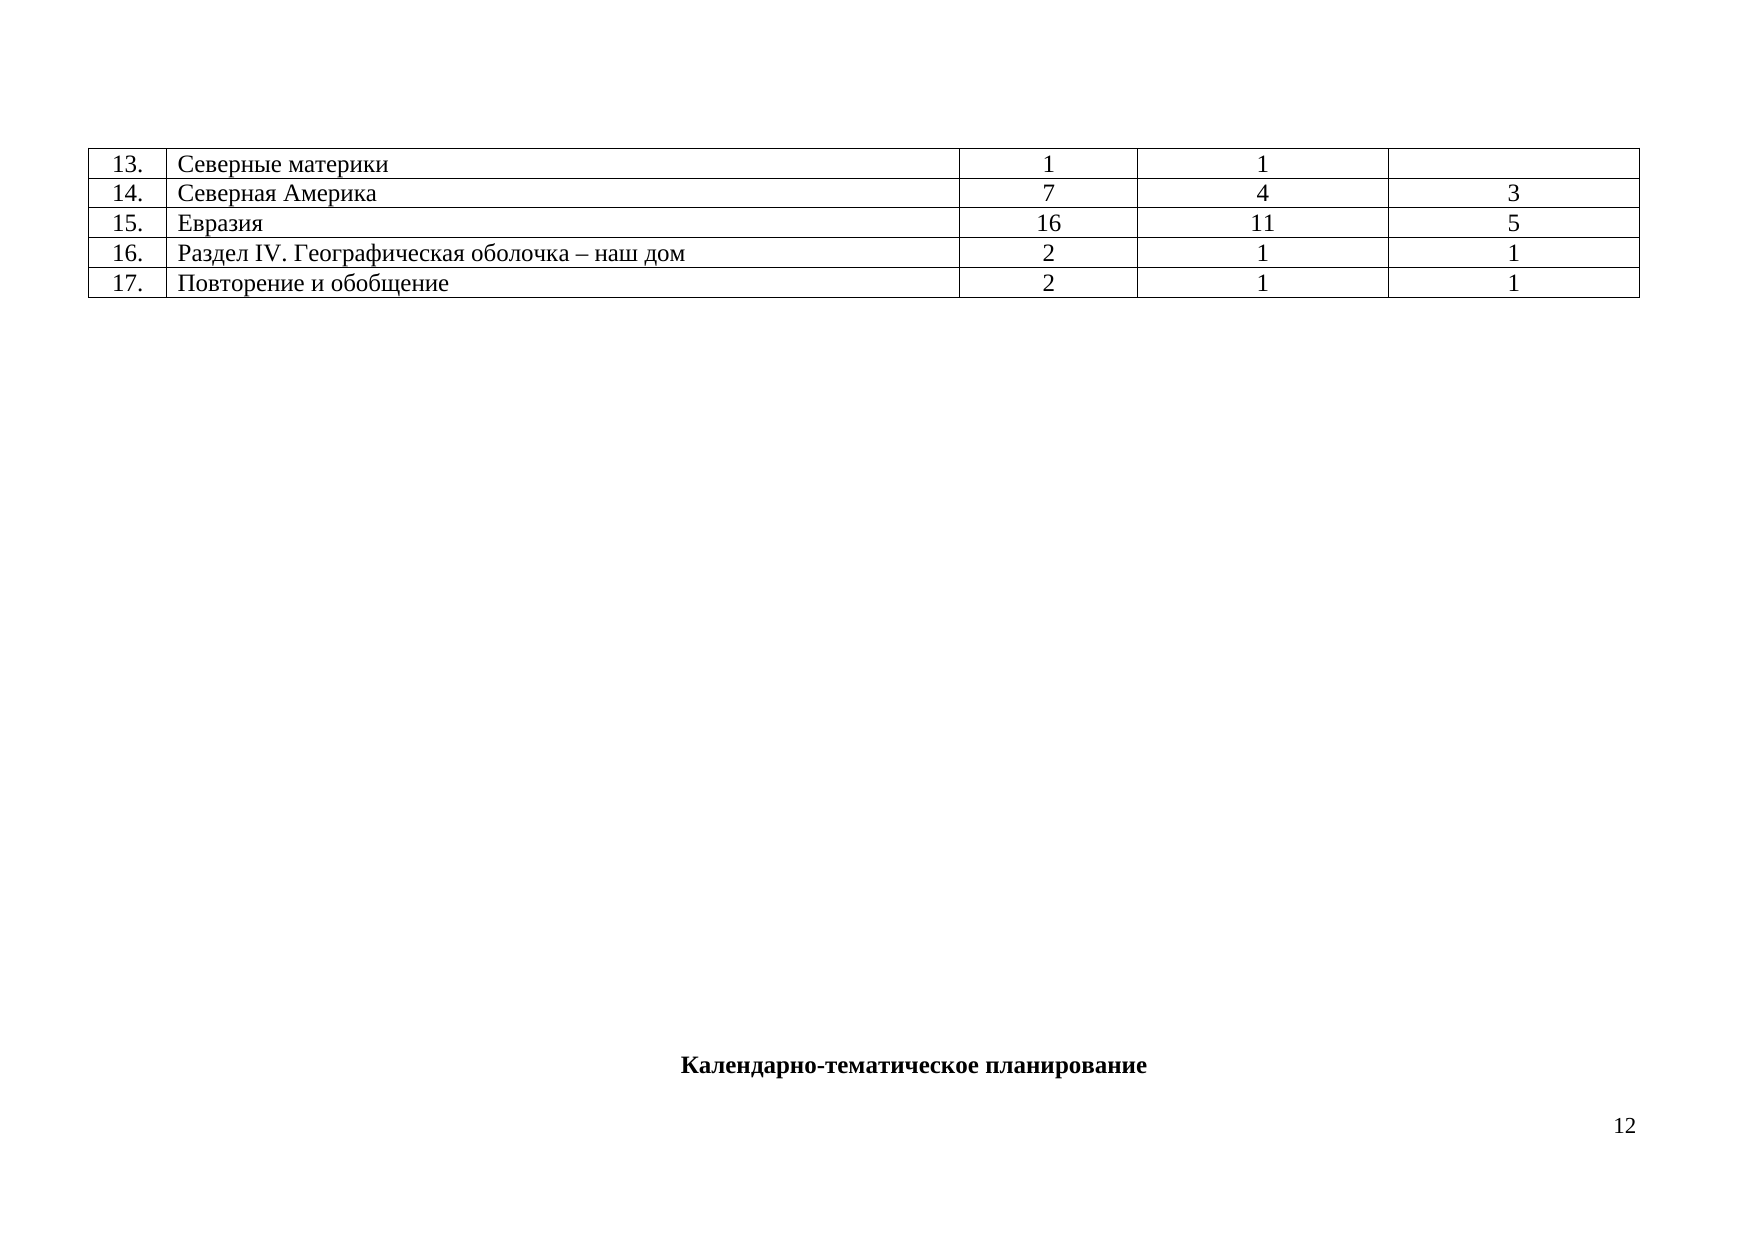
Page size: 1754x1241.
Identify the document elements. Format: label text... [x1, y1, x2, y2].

table_cell Северные материки [167, 149, 959, 177]
table_cell 1 [1138, 238, 1388, 267]
table_cell Повторение и обобщение [167, 268, 959, 297]
table_cell 16 [960, 208, 1137, 237]
text Календарно-тематическое планирование [118, 1050, 1636, 1079]
table_cell 5 [1389, 208, 1639, 237]
table_cell 1 [1138, 149, 1388, 177]
table_cell 16. [89, 238, 166, 267]
table_cell 1 [1389, 268, 1639, 297]
table_cell 13. [89, 149, 166, 177]
table_cell [1389, 149, 1639, 177]
table_cell 2 [960, 268, 1137, 297]
table_cell 1 [1138, 268, 1388, 297]
table_cell 4 [1138, 179, 1388, 207]
table_cell 17. [89, 268, 166, 297]
table_cell Северная Америка [167, 179, 959, 207]
table_cell Раздел IV. Географическая оболочка – наш дом [167, 238, 959, 267]
table_cell 2 [960, 238, 1137, 267]
table_cell 3 [1389, 179, 1639, 207]
table_cell Евразия [167, 208, 959, 237]
table_cell 14. [89, 179, 166, 207]
table_cell 11 [1138, 208, 1388, 237]
table_cell 7 [960, 179, 1137, 207]
table_cell 15. [89, 208, 166, 237]
table_cell 1 [960, 149, 1137, 177]
table_cell 1 [1389, 238, 1639, 267]
